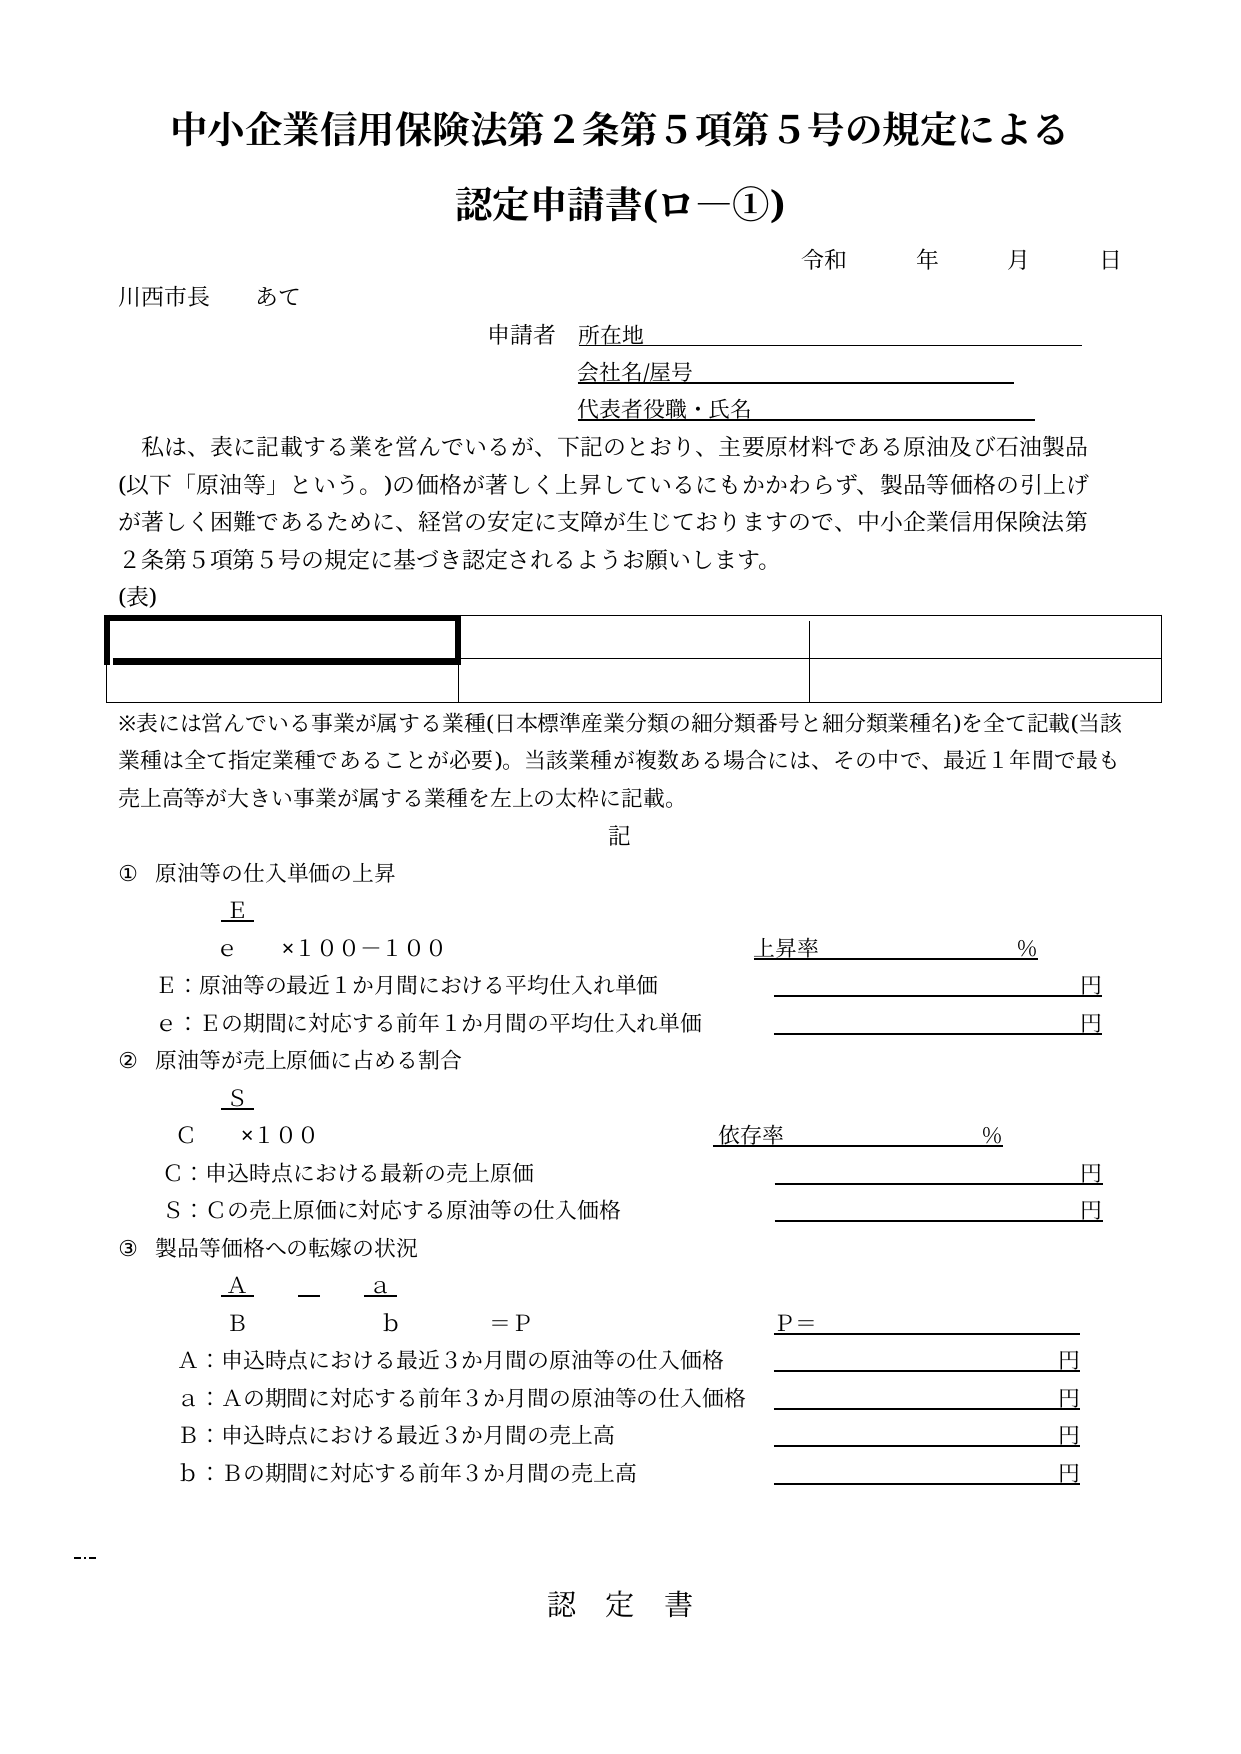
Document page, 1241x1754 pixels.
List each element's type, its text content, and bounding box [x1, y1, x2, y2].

text 川西市長 あて [118, 277, 1030, 314]
list Ｂ ｂ ＝Ｐ Ｐ＝ [155, 1303, 1122, 1341]
list ｅ ×１００－１００ 上昇率 ％ [155, 928, 1122, 966]
text 中小企業信用保険法第２条第５項第５号の規定による 認定申請書(ロ―①) [118, 89, 1122, 239]
text 代表者役職・氏名 [118, 389, 1181, 427]
list Ｅ [155, 891, 1122, 928]
text 会社名/屋号 [118, 352, 1181, 389]
table_cell [459, 659, 809, 702]
text Ｓ：Ｃの売上原価に対応する原油等の仕入価格 円 [118, 1191, 1122, 1228]
list Ｂ：申込時点における最近３か月間の売上高 円 [155, 1416, 1122, 1453]
list 原油等が売上原価に占める割合 [118, 1041, 1122, 1078]
list 原油等の仕入単価の上昇 [118, 853, 1122, 891]
table_header [461, 616, 810, 658]
table_cell [107, 658, 458, 702]
list ｂ：Ｂの期間に対応する前年３か月間の売上高 円 [155, 1453, 1122, 1491]
text (表) [118, 577, 1122, 614]
list Ｅ：原油等の最近１か月間における平均仕入れ単価 円 [155, 966, 1122, 1003]
text 私は、表に記載する業を営んでいるが、下記のとおり、主要原材料である原油及び石油製品(以下「原油等」という。)の価格が著しく上昇しているにもかかわらず、製品等価格の引上げが著しく困難であるために、経営の安定に支障が生じておりますので、中小企業信用保険法第２条第５項第５号の規定に基づき認定されるようお願いします。 [118, 427, 1093, 577]
table_header [110, 621, 455, 658]
table_cell [810, 659, 1161, 702]
list 製品等価格への転嫁の状況 [118, 1228, 1122, 1266]
list Ａ：申込時点における最近３か月間の原油等の仕入価格 円 [155, 1341, 1122, 1378]
text Ｃ ×１００ 依存率 ％ [118, 1116, 1122, 1153]
text Ｃ：申込時点における最新の売上原価 円 [118, 1153, 1122, 1191]
list Ｓ [155, 1078, 1122, 1116]
text 申請者 所在地 [118, 314, 1122, 352]
text 認 定 書 [118, 1566, 1122, 1641]
list ｅ：Ｅの期間に対応する前年１か月間の平均仕入れ単価 円 [155, 1003, 1122, 1041]
list Ａ ａ [155, 1266, 1122, 1303]
text ※表には営んでいる事業が属する業種(日本標準産業分類の細分類番号と細分類業種名)を全て記載(当該業種は全て指定業種であることが必要)。当該業種が複数ある場合には、その中で、最近１年間で最も売上高等が大きい事業が属する業種を左上の太枠に記載。 [118, 703, 1122, 816]
list ａ：Ａの期間に対応する前年３か月間の原油等の仕入価格 円 [155, 1378, 1122, 1416]
subtitle 記 [118, 816, 1122, 853]
text 令和 年 月 日 [118, 239, 1122, 277]
table_header [810, 616, 1161, 658]
